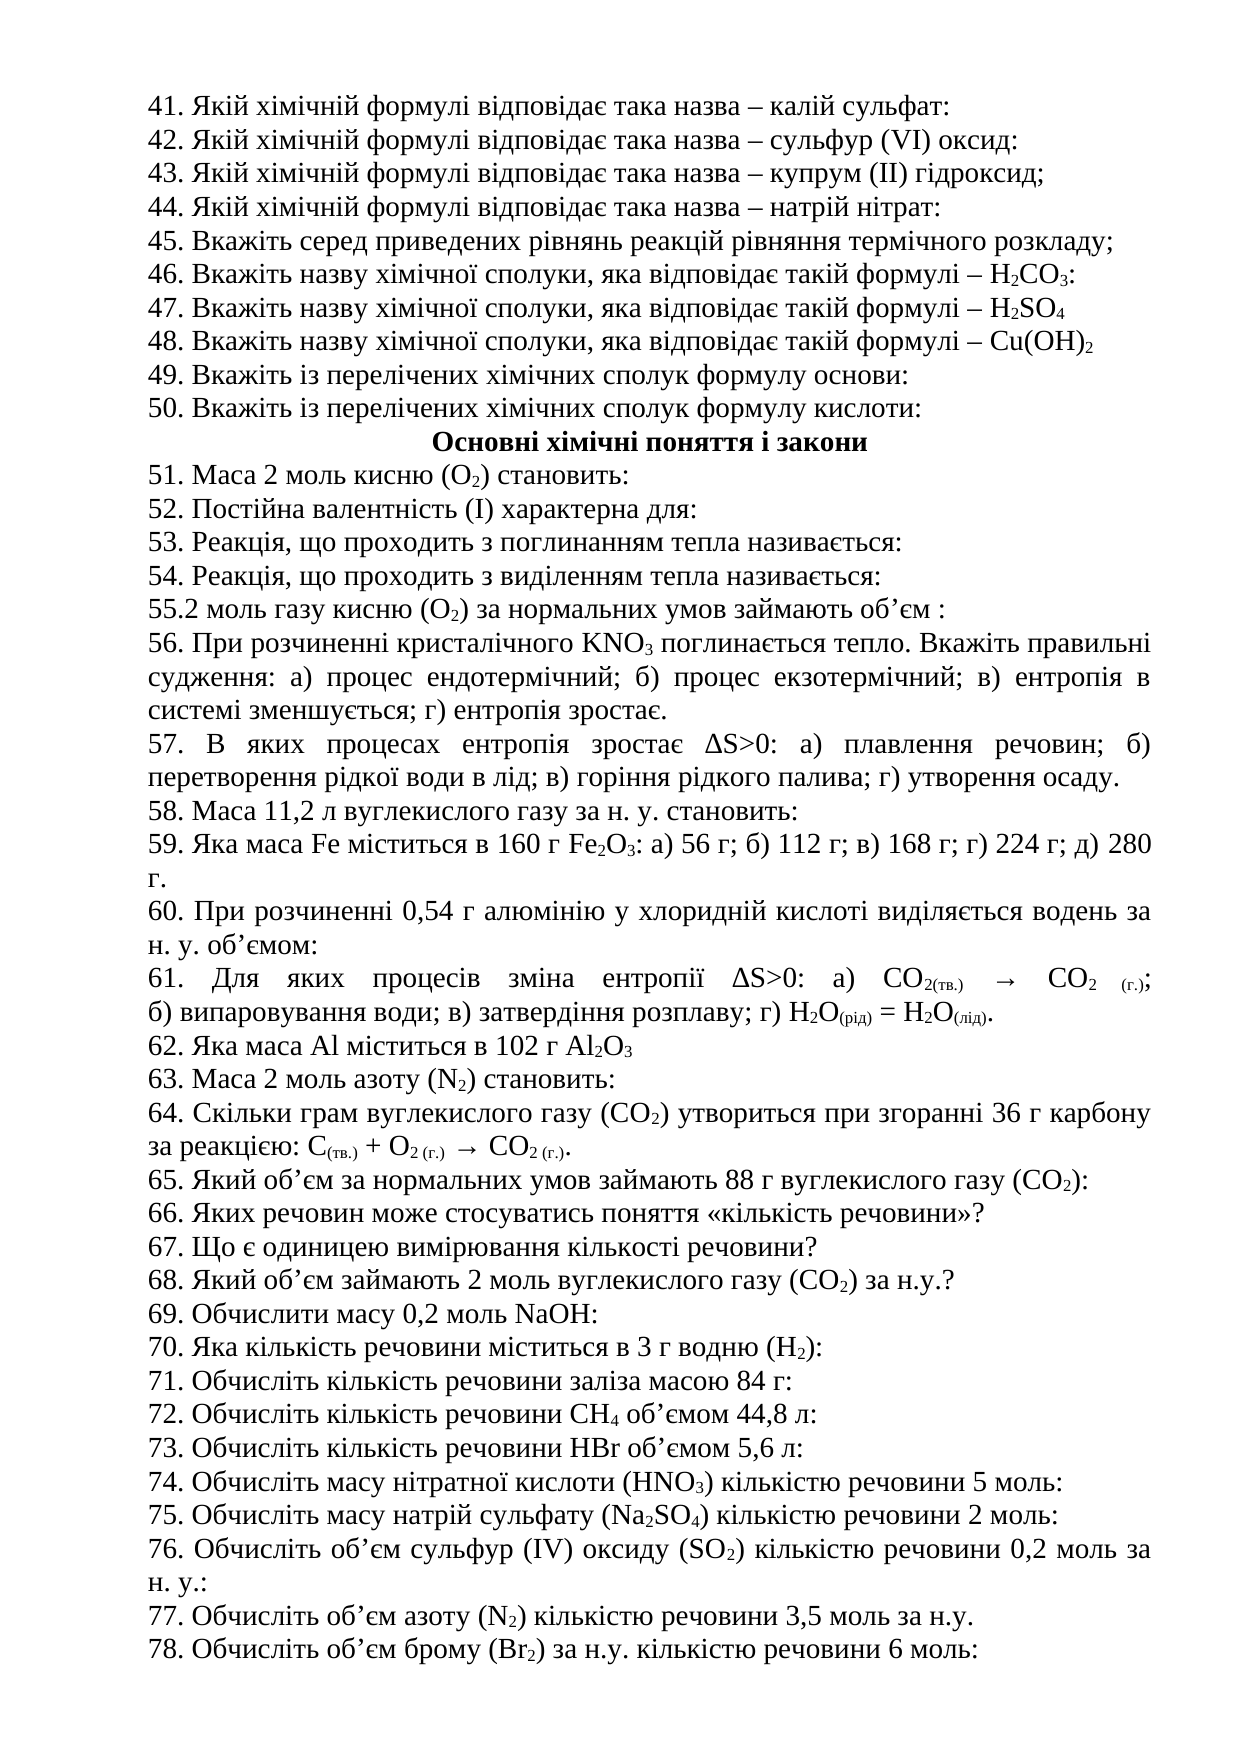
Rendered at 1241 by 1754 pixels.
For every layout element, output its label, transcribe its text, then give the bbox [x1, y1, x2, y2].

text 64. Скільки грам вуглекислого газу (СО2) утвориться при згоранні 36 г карбону за реакцією: С(тв.) + О2 (г.) → СО2 (г.). [148, 1095, 1152, 1162]
text 57. В яких процесах ентропія зростає ∆S>0: а) плавлення речовин; б) перетворення рідкої води в лід; в) горіння рідкого палива; г) утворення осаду. [148, 726, 1152, 793]
text 65. Який об’єм за нормальних умов займають 88 г вуглекислого газу (СО2): [148, 1162, 1152, 1195]
text 50. Вкажіть із перелічених хімічних сполук формулу кислоти: [148, 390, 1152, 424]
text 52. Постійна валентність (І) характерна для: [148, 491, 1152, 524]
text Основні хімічні поняття і закони [148, 424, 1152, 457]
text 47. Вкажіть назву хімічної сполуки, яка відповідає такій формулі – H2SO4 [148, 290, 1152, 323]
text 44. Якій хімічній формулі відповідає така назва – натрій нітрат: [148, 189, 1152, 223]
text 72. Обчисліть кількість речовини СН4 об’ємом 44,8 л: [148, 1397, 1152, 1430]
text 75. Обчисліть масу натрій сульфату (Nа2SО4) кількістю речовини 2 моль: [148, 1497, 1152, 1531]
text 48. Вкажіть назву хімічної сполуки, яка відповідає такій формулі – Cu(OH)2 [148, 323, 1152, 357]
text 55.2 моль газу кисню (О2) за нормальних умов займають об’єм : [148, 592, 1152, 625]
text 78. Обчисліть об’єм брому (Вr2) за н.у. кількістю речовини 6 моль: [148, 1631, 1152, 1665]
text 51. Маса 2 моль кисню (О2) становить: [148, 457, 1152, 491]
text 61. Для яких процесів зміна ентропії ∆S>0: а) СО2(тв.) → СО2 (г.); б) випаровування води; в) затвердіння розплаву; г) H2O(рід) = H2O(лід). [148, 961, 1152, 1028]
text 70. Яка кількість речовини міститься в 3 г водню (Н2): [148, 1329, 1152, 1363]
text 68. Який об’єм займають 2 моль вуглекислого газу (СО2) за н.у.? [148, 1262, 1152, 1296]
text 71. Обчисліть кількість речовини заліза масою 84 г: [148, 1363, 1152, 1397]
text 66. Яких речовин може стосуватись поняття «кількість речовини»? [148, 1195, 1152, 1229]
text 67. Що є одиницею вимірювання кількості речовини? [148, 1229, 1152, 1262]
text 49. Вкажіть із перелічених хімічних сполук формулу основи: [148, 357, 1152, 390]
text 53. Реакція, що проходить з поглинанням тепла називається: [148, 524, 1152, 558]
text 42. Якій хімічній формулі відповідає така назва – сульфур (VI) оксид: [148, 122, 1152, 156]
text 74. Обчисліть масу нітратної кислоти (НNО3) кількістю речовини 5 моль: [148, 1464, 1152, 1497]
text 56. При розчиненні кристалічного KNO3 поглинається тепло. Вкажіть правильні судження: а) процес ендотермічний; б) процес екзотермічний; в) ентропія в системі зменшується; г) ентропія зростає. [148, 625, 1152, 726]
text 62. Яка маса Al міститься в 102 г Al2O3 [148, 1028, 1152, 1061]
text 73. Обчисліть кількість речовини НВr об’ємом 5,6 л: [148, 1430, 1152, 1464]
text 46. Вкажіть назву хімічної сполуки, яка відповідає такій формулі – H2CO3: [148, 256, 1152, 290]
text 58. Маса 11,2 л вуглекислого газу за н. у. становить: [148, 793, 1152, 826]
text 45. Вкажіть серед приведених рівнянь реакцій рівняння термічного розкладу; [148, 223, 1152, 256]
text 43. Якій хімічній формулі відповідає така назва – купрум (ІІ) гідроксид; [148, 156, 1152, 189]
text 59. Яка маса Fe міститься в 160 г Fe2O3: а) 56 г; б) 112 г; в) 168 г; г) 224 г; д) 280 г. [148, 826, 1152, 893]
text 76. Обчисліть об’єм сульфур (ІV) оксиду (SO2) кількістю речовини 0,2 моль за н. у.: [148, 1531, 1152, 1598]
text 54. Реакція, що проходить з виділенням тепла називається: [148, 558, 1152, 592]
text 69. Обчислити масу 0,2 моль NаОН: [148, 1296, 1152, 1329]
text 63. Маса 2 моль азоту (N2) становить: [148, 1061, 1152, 1095]
text 41. Якій хімічній формулі відповідає така назва – калій сульфат: [148, 88, 1152, 122]
text 77. Обчисліть об’єм азоту (N2) кількістю речовини 3,5 моль за н.у. [148, 1598, 1152, 1631]
text 60. При розчиненні 0,54 г алюмінію у хлоридній кислоті виділяється водень за н. у. об’ємом: [148, 893, 1152, 961]
